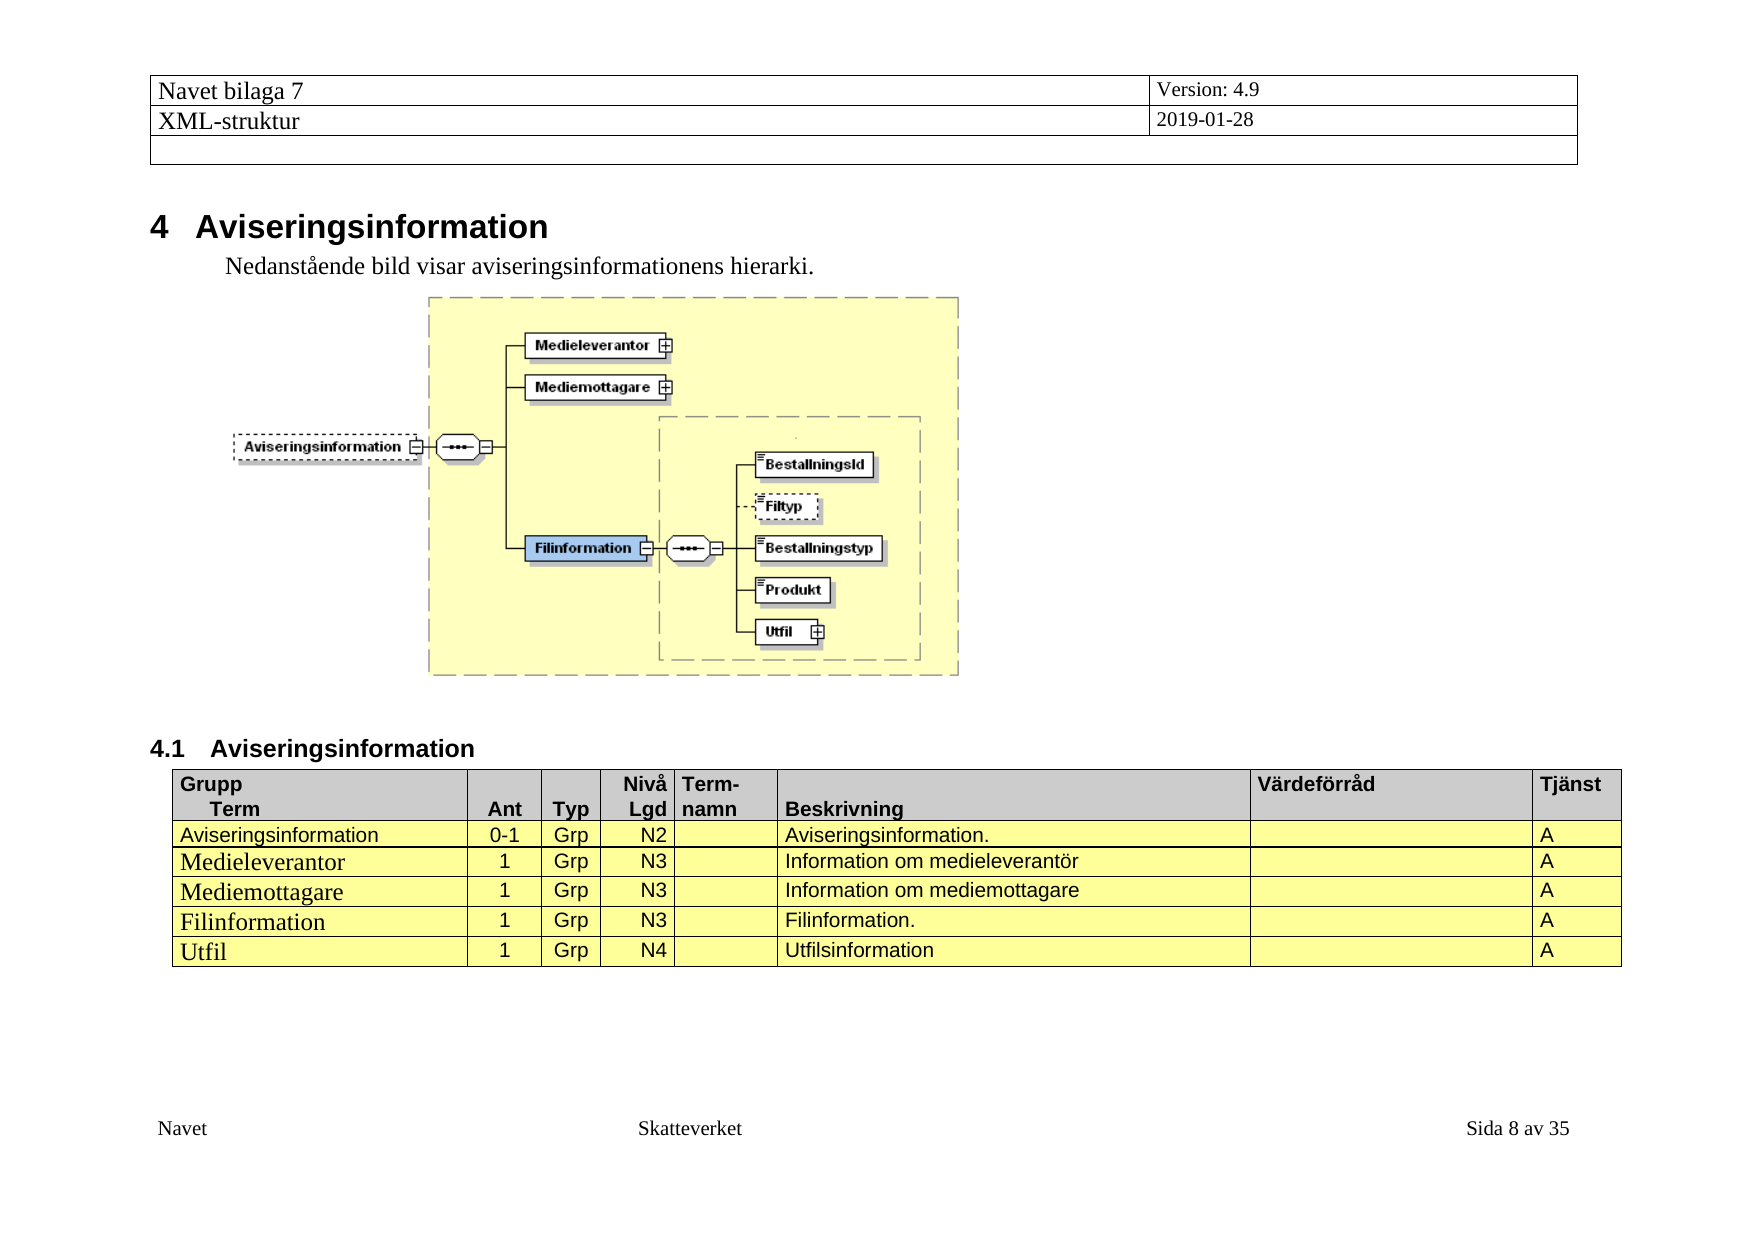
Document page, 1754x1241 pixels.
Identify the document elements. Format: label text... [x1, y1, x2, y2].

table_cell Aviseringsinformation. [778, 821, 1250, 846]
table_cell N3 [601, 848, 674, 876]
table_cell [1251, 937, 1532, 966]
table_header Grupp Term [173, 770, 467, 820]
table_cell 0-1 [468, 821, 541, 846]
table_cell 1 [468, 907, 541, 936]
table_cell Grp [542, 877, 600, 906]
table_cell [1251, 877, 1532, 906]
table_header Typ [542, 770, 600, 820]
table_cell Grp [542, 937, 600, 966]
table_cell A [1533, 877, 1621, 906]
table_cell N4 [601, 937, 674, 966]
table_cell [675, 821, 777, 846]
table_cell [675, 848, 777, 876]
table_cell Grp [542, 907, 600, 936]
picture [231, 292, 964, 681]
table_cell [675, 877, 777, 906]
subtitle Aviseringsinformation [150, 734, 1577, 763]
table_header Tjänst [1533, 770, 1621, 820]
table_cell A [1533, 848, 1621, 876]
table_cell [675, 907, 777, 936]
table_cell 1 [468, 848, 541, 876]
table_cell A [1533, 907, 1621, 936]
table_cell Information om mediemottagare [778, 877, 1250, 906]
table_header Term-namn [675, 770, 777, 820]
table_cell N3 [601, 877, 674, 906]
table_header Beskrivning [778, 770, 1250, 820]
table_header Nivå Lgd [601, 770, 674, 820]
table_cell Medieleverantor [173, 848, 467, 876]
table_cell [675, 937, 777, 966]
table_cell 1 [468, 937, 541, 966]
table_cell Information om medieleverantör [778, 848, 1250, 876]
table_cell 1 [468, 877, 541, 906]
table_cell A [1533, 937, 1621, 966]
table_cell N3 [601, 907, 674, 936]
table_cell A [1533, 821, 1621, 846]
table_cell [1251, 848, 1532, 876]
table_cell Grp [542, 821, 600, 846]
table_cell [1251, 821, 1532, 846]
table_header Värdeförråd [1251, 770, 1532, 820]
table_cell N2 [601, 821, 674, 846]
table_cell Mediemottagare [173, 877, 467, 906]
table_cell Filinformation. [778, 907, 1250, 936]
table_cell Aviseringsinformation [173, 821, 467, 846]
text Nedanstående bild visar aviseringsinformationens hierarki. [225, 251, 1577, 280]
table_cell Filinformation [173, 907, 467, 936]
table_cell Utfilsinformation [778, 937, 1250, 966]
table_cell Utfil [173, 937, 467, 966]
table_cell [1251, 907, 1532, 936]
table_cell Grp [542, 848, 600, 876]
subtitle Aviseringsinformation [150, 207, 1577, 245]
table_header Ant [468, 770, 541, 820]
